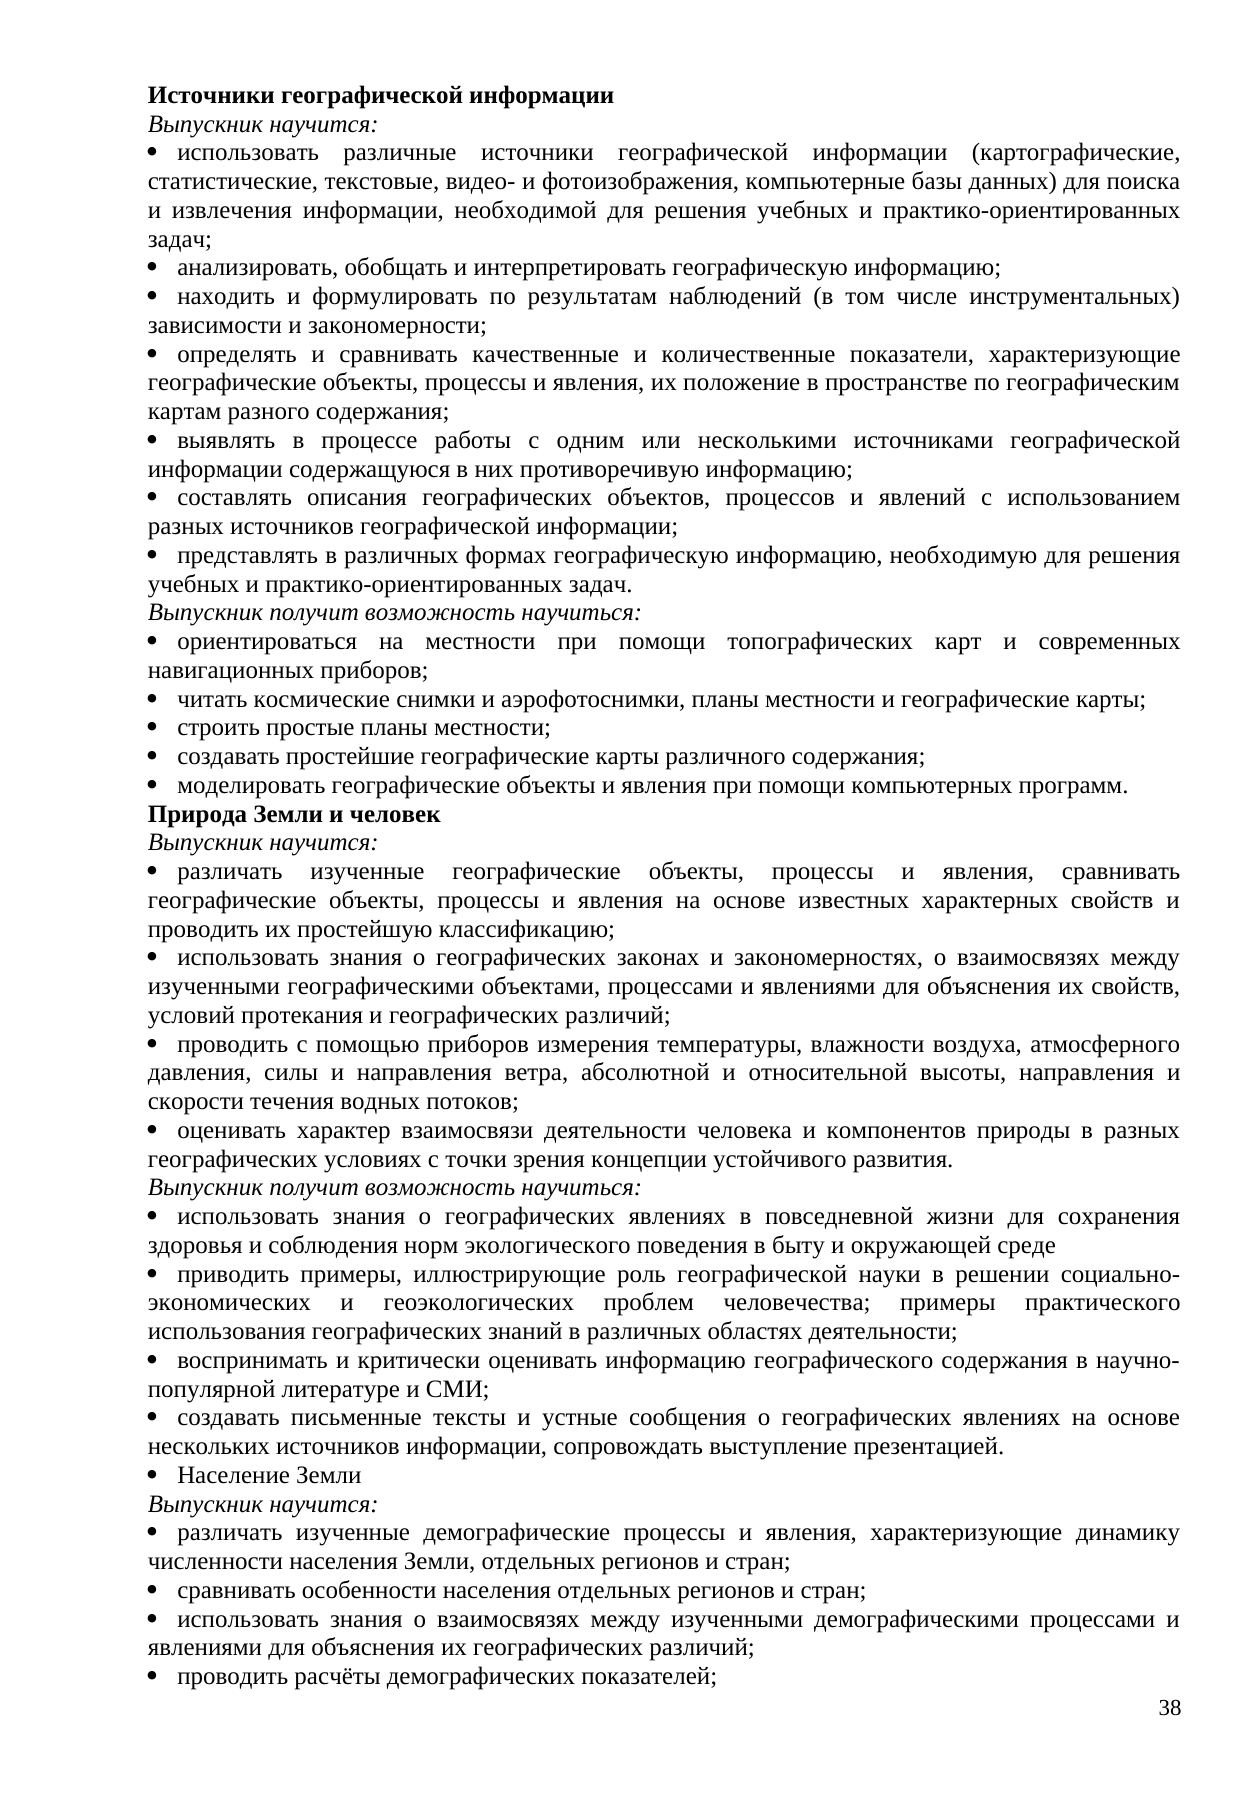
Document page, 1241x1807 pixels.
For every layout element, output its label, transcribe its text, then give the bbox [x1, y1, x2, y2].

list строить простые планы местности; [148, 712, 1181, 741]
list различать изученные демографические процессы и явления, характеризующие динамику численности населения Земли, отдельных регионов и стран; [148, 1517, 1181, 1575]
list использовать различные источники географической информации (картографические, статистические, текстовые, видео- и фотоизображения, компьютерные базы данных) для поиска и извлечения информации, необходимой для решения учебных и практико-ориентированных задач; [148, 137, 1181, 252]
list Выпускник научится: [148, 1489, 1181, 1517]
list использовать знания о географических законах и закономерностях, о взаимосвязях между изученными географическими объектами, процессами и явлениями для объяснения их свойств, условий протекания и географических различий; [148, 942, 1181, 1029]
list анализировать, обобщать и интерпретировать географическую информацию; [148, 252, 1181, 281]
text Выпускник научится: [103, 827, 1181, 856]
list проводить расчёты демографических показателей; [148, 1661, 1181, 1690]
list использовать знания о географических явлениях в повседневной жизни для сохранения здоровья и соблюдения норм экологического поведения в быту и окружающей среде [148, 1201, 1181, 1259]
text Источники географической информации [103, 80, 1181, 109]
list выявлять в процессе работы с одним или несколькими источниками географической информации содержащуюся в них противоречивую информацию; [148, 425, 1181, 482]
list сравнивать особенности населения отдельных регионов и стран; [148, 1575, 1181, 1604]
list представлять в различных формах географическую информацию, необходимую для решения учебных и практико-ориентированных задач. [148, 540, 1181, 597]
list моделировать географические объекты и явления при помощи компьютерных программ. [148, 770, 1181, 799]
list Выпускник получит возможность научиться: [148, 1172, 1181, 1201]
list создавать простейшие географические карты различного содержания; [148, 741, 1181, 770]
list воспринимать и критически оценивать информацию географического содержания в научно-популярной литературе и СМИ; [148, 1345, 1181, 1402]
list определять и сравнивать качественные и количественные показатели, характеризующие географические объекты, процессы и явления, их положение в пространстве по географическим картам разного содержания; [148, 339, 1181, 425]
list создавать письменные тексты и устные сообщения о географических явлениях на основе нескольких источников информации, сопровождать выступление презентацией. [148, 1402, 1181, 1460]
list Население Земли [148, 1460, 1181, 1489]
list читать космические снимки и аэрофотоснимки, планы местности и географические карты; [148, 684, 1181, 712]
list ориентироваться на местности при помощи топографических карт и современных навигационных приборов; [148, 626, 1181, 684]
list различать изученные географические объекты, процессы и явления, сравнивать географические объекты, процессы и явления на основе известных характерных свойств и проводить их простейшую классификацию; [148, 856, 1181, 942]
list приводить примеры, иллюстрирующие роль географической науки в решении социально-экономических и геоэкологических проблем человечества; примеры практического использования географических знаний в различных областях деятельности; [148, 1259, 1181, 1345]
text Природа Земли и человек [103, 799, 1181, 827]
list Выпускник получит возможность научиться: [148, 597, 1181, 626]
list составлять описания географических объектов, процессов и явлений с использованием разных источников географической информации; [148, 482, 1181, 540]
text Выпускник научится: [103, 109, 1181, 137]
list использовать знания о взаимосвязях между изученными демографическими процессами и явлениями для объяснения их географических различий; [148, 1604, 1181, 1661]
list проводить с помощью приборов измерения температуры, влажности воздуха, атмосферного давления, силы и направления ветра, абсолютной и относительной высоты, направления и скорости течения водных потоков; [148, 1029, 1181, 1115]
list оценивать характер взаимосвязи деятельности человека и компонентов природы в разных географических условиях с точки зрения концепции устойчивого развития. [148, 1115, 1181, 1172]
list находить и формулировать по результатам наблюдений (в том числе инструментальных) зависимости и закономерности; [148, 281, 1181, 339]
